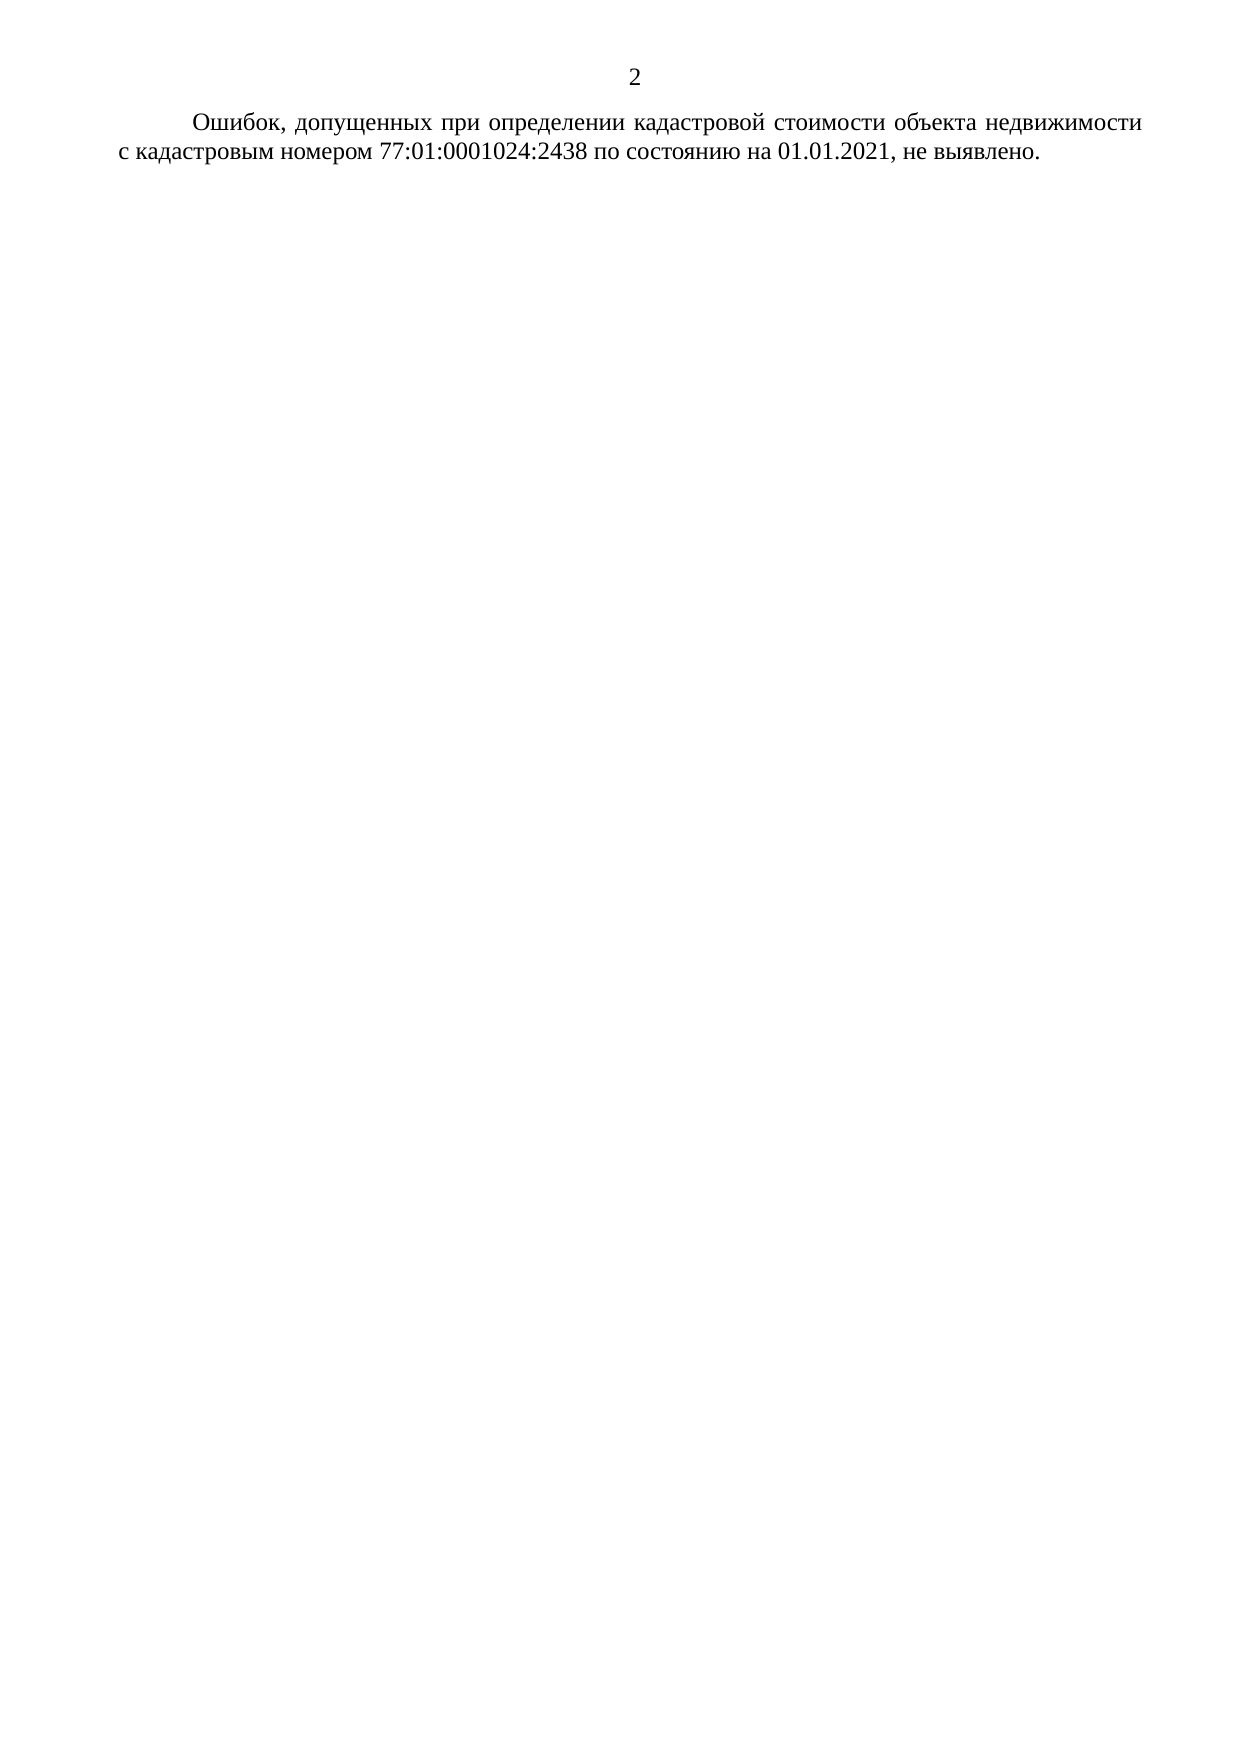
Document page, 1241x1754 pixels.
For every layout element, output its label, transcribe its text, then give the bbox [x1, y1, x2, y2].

text Ошибок, допущенных при определении кадастровой стоимости объекта недвижимости с кадастровым номером 77:01:0001024:2438 по состоянию на 01.01.2021, не выявлено. [118, 107, 1152, 165]
